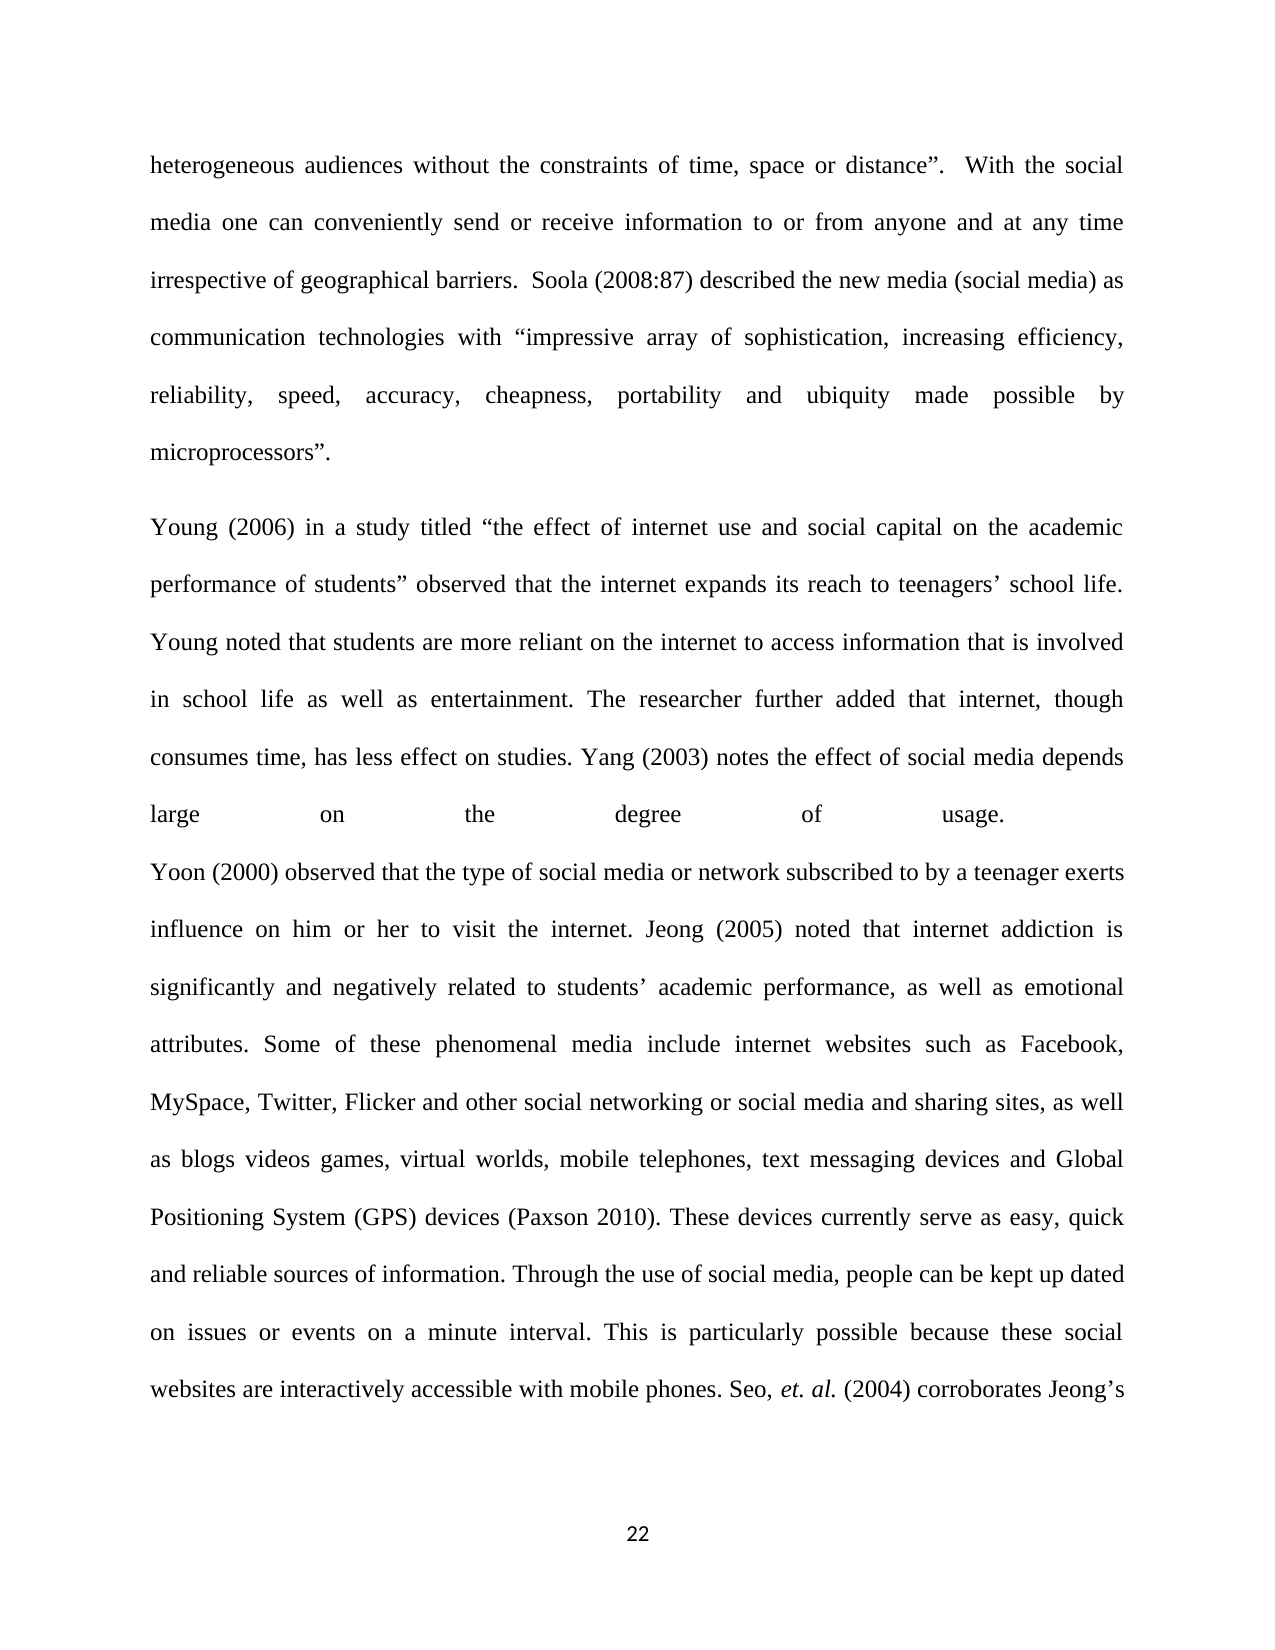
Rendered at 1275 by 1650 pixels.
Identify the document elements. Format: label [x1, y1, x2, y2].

text [150, 150, 1125, 466]
text [150, 512, 1125, 1403]
